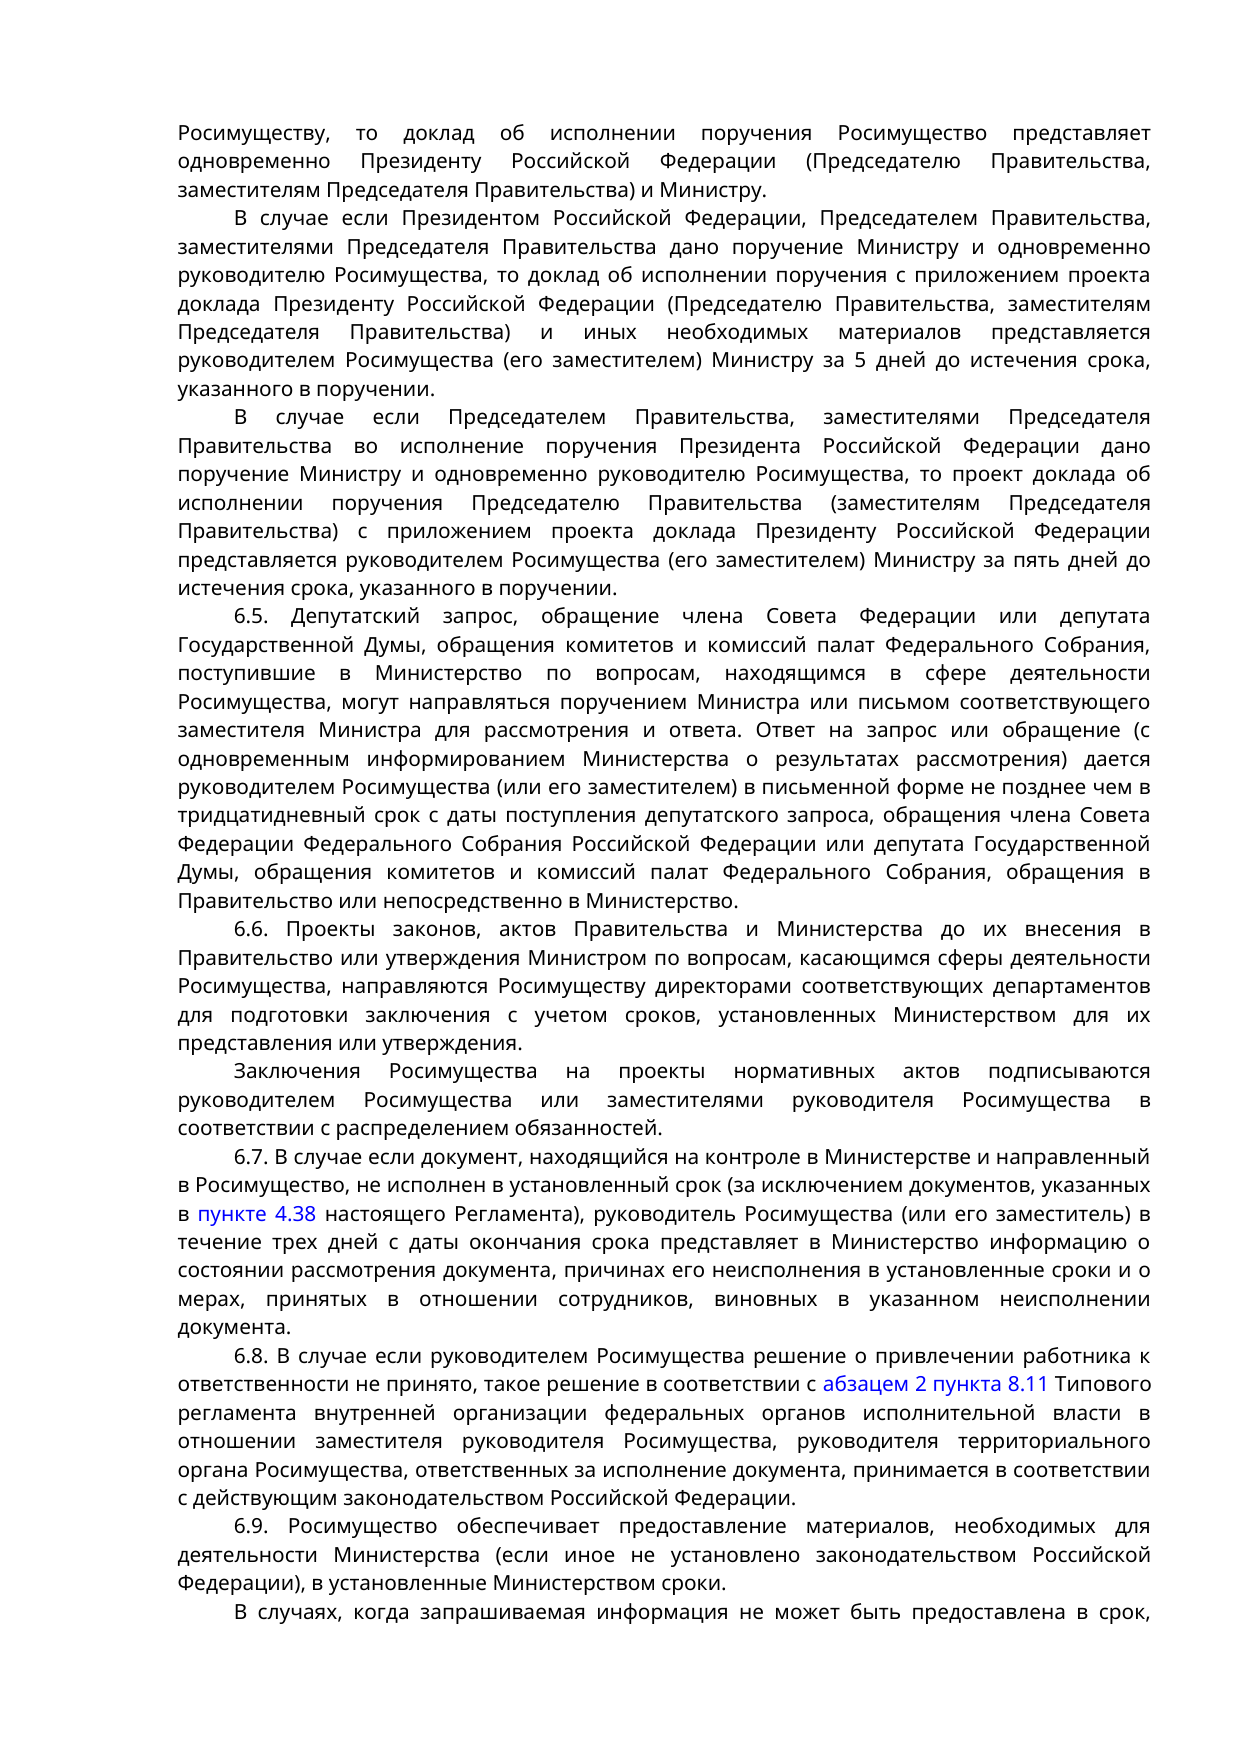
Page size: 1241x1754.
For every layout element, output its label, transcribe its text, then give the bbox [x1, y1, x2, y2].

text 6.8. В случае если руководителем Росимущества решение о привлечении работника к ответственности не принято, такое решение в соответствии с абзацем 2 пункта 8.11 Типового регламента внутренней организации федеральных органов исполнительной власти в отношении заместителя руководителя Росимущества, руководителя территориального органа Росимущества, ответственных за исполнение документа, принимается в соответствии с действующим законодательством Российской Федерации. [177, 1341, 1152, 1512]
text 6.6. Проекты законов, актов Правительства и Министерства до их внесения в Правительство или утверждения Министром по вопросам, касающимся сферы деятельности Росимущества, направляются Росимуществу директорами соответствующих департаментов для подготовки заключения с учетом сроков, установленных Министерством для их представления или утверждения. [177, 914, 1152, 1057]
text 6.9. Росимущество обеспечивает предоставление материалов, необходимых для деятельности Министерства (если иное не установлено законодательством Российской Федерации), в установленные Министерством сроки. [177, 1512, 1152, 1597]
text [177, 118, 1152, 203]
text Заключения Росимущества на проекты нормативных актов подписываются руководителем Росимущества или заместителями руководителя Росимущества в соответствии с распределением обязанностей. [177, 1057, 1152, 1142]
text 6.7. В случае если документ, находящийся на контроле в Министерстве и направленный в Росимущество, не исполнен в установленный срок (за исключением документов, указанных в пункте 4.38 настоящего Регламента), руководитель Росимущества (или его заместитель) в течение трех дней с даты окончания срока представляет в Министерство информацию о состоянии рассмотрения документа, причинах его неисполнения в установленные сроки и о мерах, принятых в отношении сотрудников, виновных в указанном неисполнении документа. [177, 1142, 1152, 1341]
text В случае если Председателем Правительства, заместителями Председателя Правительства во исполнение поручения Президента Российской Федерации дано поручение Министру и одновременно руководителю Росимущества, то проект доклада об исполнении поручения Председателю Правительства (заместителям Председателя Правительства) с приложением проекта доклада Президенту Российской Федерации представляется руководителем Росимущества (его заместителем) Министру за пять дней до истечения срока, указанного в поручении. [177, 402, 1152, 602]
text 6.5. Депутатский запрос, обращение члена Совета Федерации или депутата Государственной Думы, обращения комитетов и комиссий палат Федерального Собрания, поступившие в Министерство по вопросам, находящимся в сфере деятельности Росимущества, могут направляться поручением Министра или письмом соответствующего заместителя Министра для рассмотрения и ответа. Ответ на запрос или обращение (с одновременным информированием Министерства о результатах рассмотрения) дается руководителем Росимущества (или его заместителем) в письменной форме не позднее чем в тридцатидневный срок с даты поступления депутатского запроса, обращения члена Совета Федерации Федерального Собрания Российской Федерации или депутата Государственной Думы, обращения комитетов и комиссий палат Федерального Собрания, обращения в Правительство или непосредственно в Министерство. [177, 602, 1152, 914]
text В случае если Президентом Российской Федерации, Председателем Правительства, заместителями Председателя Правительства дано поручение Министру и одновременно руководителю Росимущества, то доклад об исполнении поручения с приложением проекта доклада Президенту Российской Федерации (Председателю Правительства, заместителям Председателя Правительства) и иных необходимых материалов представляется руководителем Росимущества (его заместителем) Министру за 5 дней до истечения срока, указанного в поручении. [177, 203, 1152, 402]
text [177, 1597, 1152, 1625]
